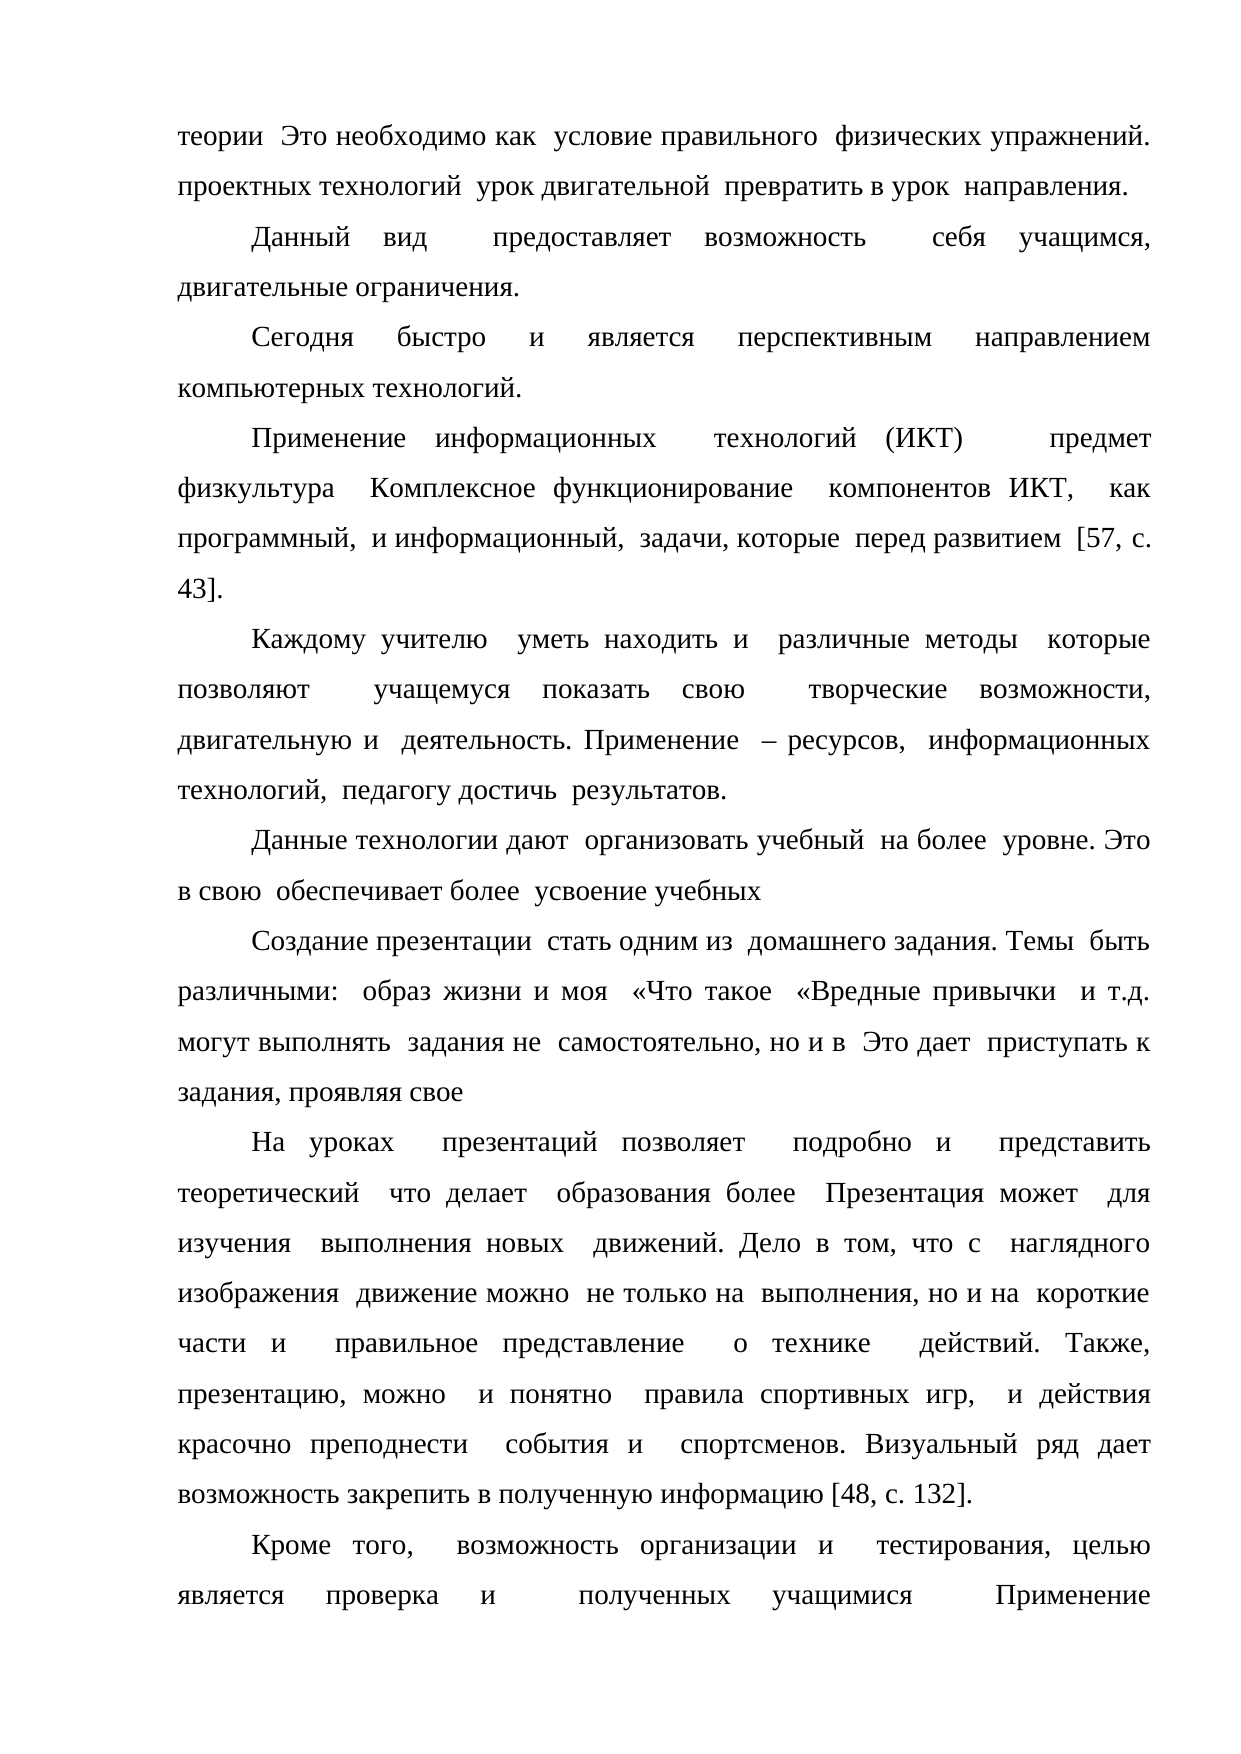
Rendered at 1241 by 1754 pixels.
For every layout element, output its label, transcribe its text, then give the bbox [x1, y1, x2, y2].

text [177, 1527, 1152, 1611]
text Сегодня быстро и является перспективным направлением компьютерных технологий. [177, 319, 1152, 403]
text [177, 118, 1152, 202]
text На уроках презентаций позволяет подробно и представить теоретический что делает образования более Презентация может для изучения выполнения новых движений. Дело в том, что с наглядного изображения движение можно не только на выполнения, но и на короткие части и правильное представление о технике действий. Также, презентацию, можно и понятно правила спортивных игр, и действия красочно преподнести события и спортсменов. Визуальный ряд дает возможность закрепить в полученную информацию [48, c. 132]. [177, 1124, 1152, 1510]
text Данные технологии дают организовать учебный на более уровне. Это в свою обеспечивает более усвоение учебных [177, 822, 1152, 906]
text Применение информационных технологий (ИКТ) предмет физкультура Комплексное функционирование компонентов ИКТ, как программный, и информационный, задачи, которые перед развитием [57, c. 43]. [177, 420, 1152, 604]
text Данный вид предоставляет возможность себя учащимся, двигательные ограничения. [177, 219, 1152, 303]
text Создание презентации стать одним из домашнего задания. Темы быть различными: образ жизни и моя «Что такое «Вредные привычки и т.д. могут выполнять задания не самостоятельно, но и в Это дает приступать к задания, проявляя свое [177, 923, 1152, 1108]
text Каждому учителю уметь находить и различные методы которые позволяют учащемуся показать свою творческие возможности, двигательную и деятельность. Применение – ресурсов, информационных технологий, педагогу достичь результатов. [177, 621, 1152, 806]
